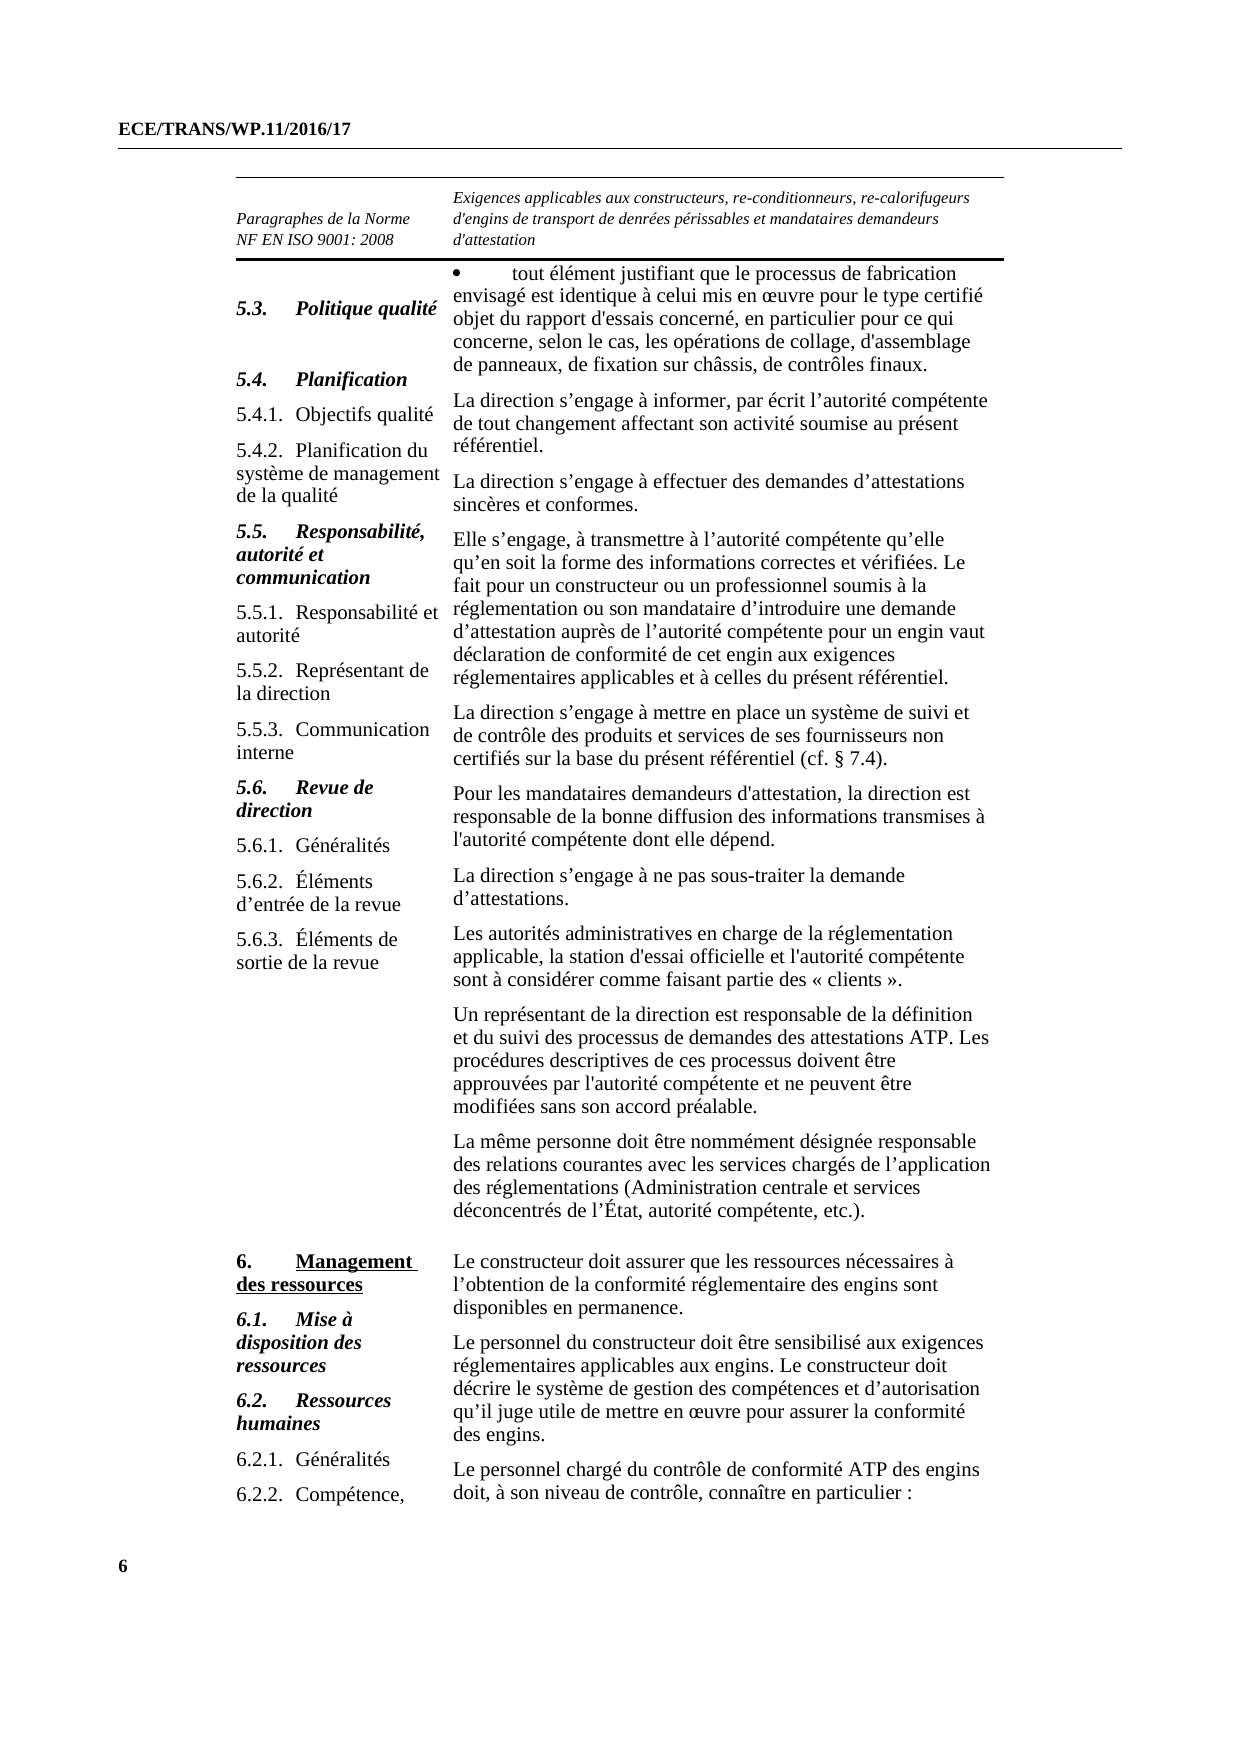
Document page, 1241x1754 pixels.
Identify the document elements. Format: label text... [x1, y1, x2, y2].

table_header Paragraphes de la Norme NF EN ISO 9001: 2008 [236, 178, 453, 257]
table_header Exigences applicables aux constructeurs, re-conditionneurs, re-calorifugeurs d'engins de transport de denrées périssables et mandataires demandeurs d'attestation [453, 178, 1004, 257]
